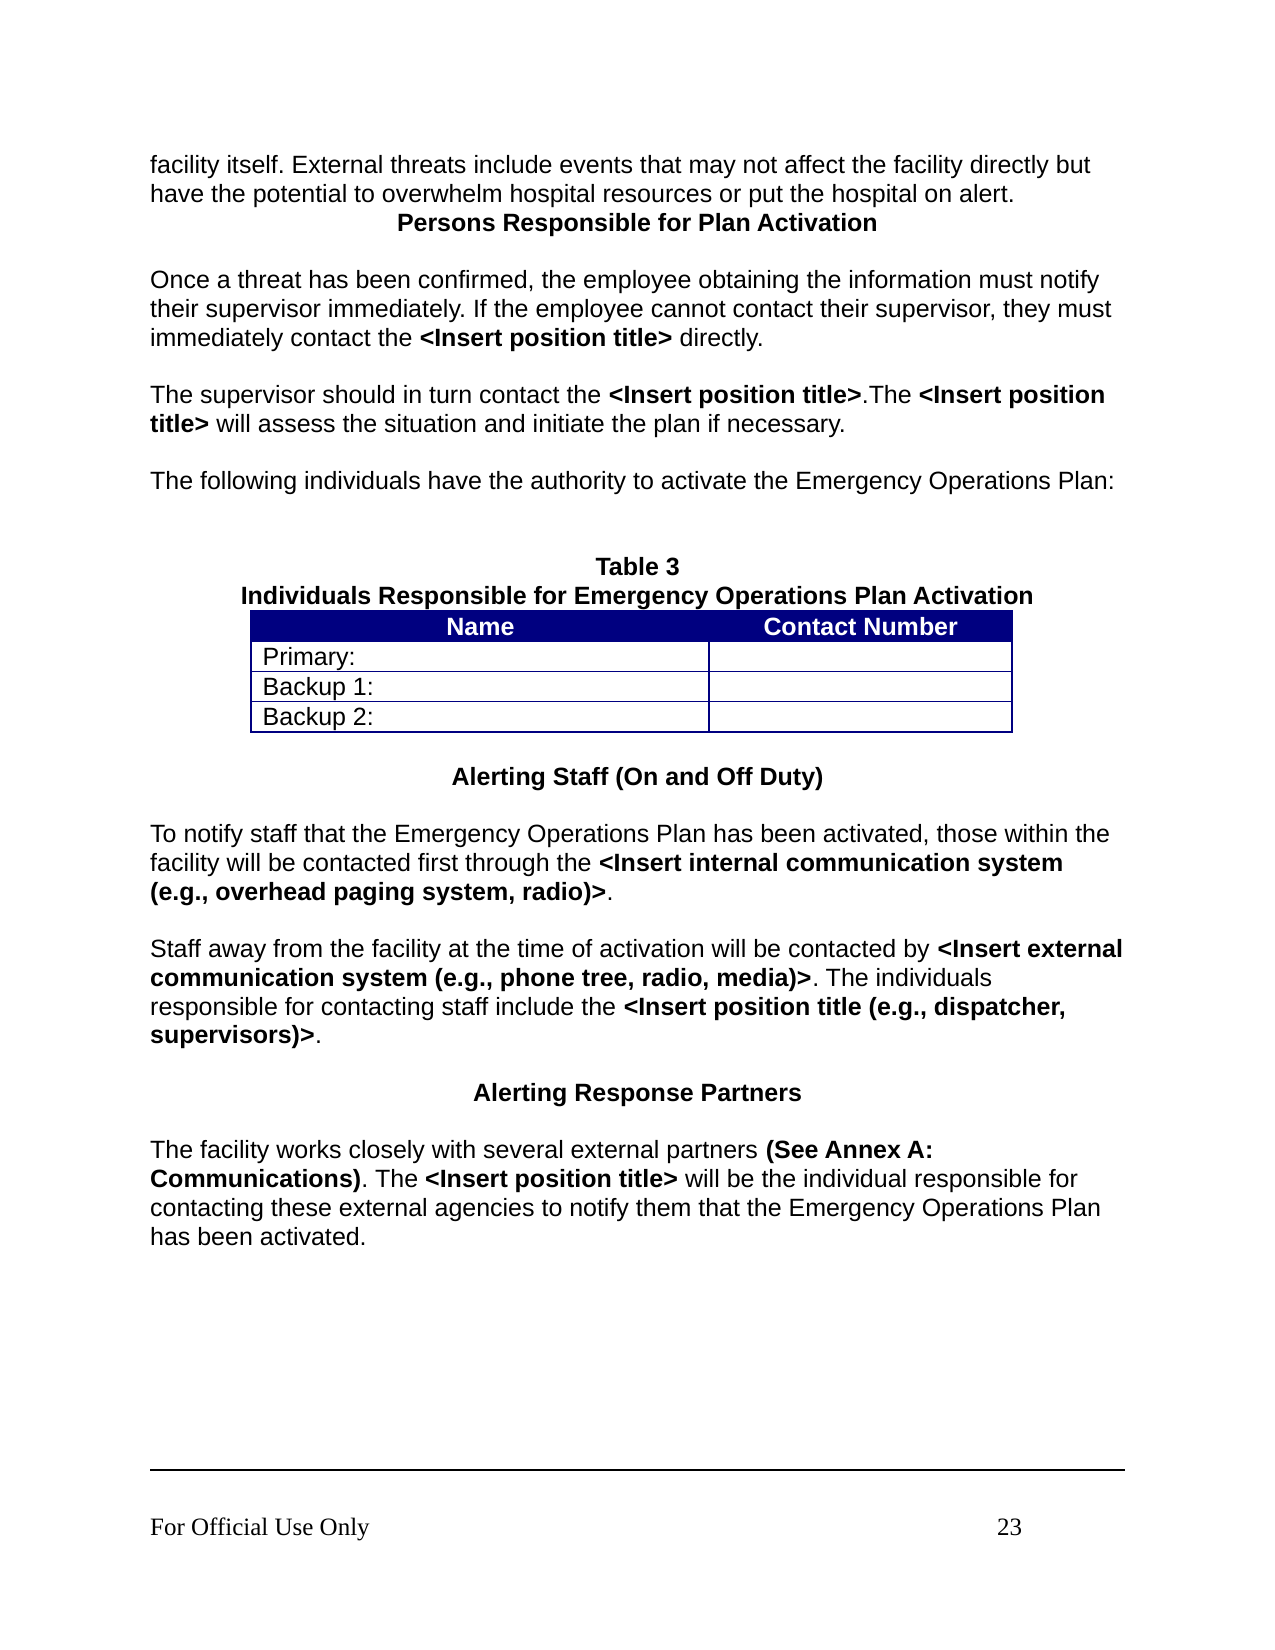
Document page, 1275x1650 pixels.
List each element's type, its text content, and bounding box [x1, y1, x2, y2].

text The supervisor should in turn contact the <Insert position title>.The <Insert position title> will assess the situation and initiate the plan if necessary. [150, 380, 1125, 437]
table_cell Primary: [252, 642, 708, 671]
table_cell [710, 702, 1011, 731]
text The following individuals have the authority to activate the Emergency Operations Plan: [150, 466, 1125, 495]
text Alerting Response Partners [150, 1078, 1125, 1106]
table_cell Backup 2: [252, 702, 708, 731]
text Table 3 [150, 552, 1125, 581]
table_header Name [252, 612, 708, 640]
table_cell [710, 672, 1011, 701]
table_header Contact Number [710, 612, 1011, 640]
table_cell Backup 1: [252, 672, 708, 701]
text Persons Responsible for Plan Activation [150, 207, 1125, 236]
table_cell [710, 642, 1011, 671]
text Staff away from the facility at the time of activation will be contacted by <Insert external communication system (e.g., phone tree, radio, media)>. The individuals responsible for contacting staff include the <Insert position title (e.g., dispatcher, supervisors)>. [150, 934, 1125, 1049]
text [150, 150, 1125, 207]
text Once a threat has been confirmed, the employee obtaining the information must notify their supervisor immediately. If the employee cannot contact their supervisor, they must immediately contact the <Insert position title> directly. [150, 265, 1125, 351]
text The facility works closely with several external partners (See Annex A: Communications). The <Insert position title> will be the individual responsible for contacting these external agencies to notify them that the Emergency Operations Plan has been activated. [150, 1135, 1125, 1250]
text Alerting Staff (On and Off Duty) [150, 761, 1125, 790]
text To notify staff that the Emergency Operations Plan has been activated, those within the facility will be contacted first through the <Insert internal communication system (e.g., overhead paging system, radio)>. [150, 819, 1125, 905]
text Individuals Responsible for Emergency Operations Plan Activation [150, 581, 1125, 610]
